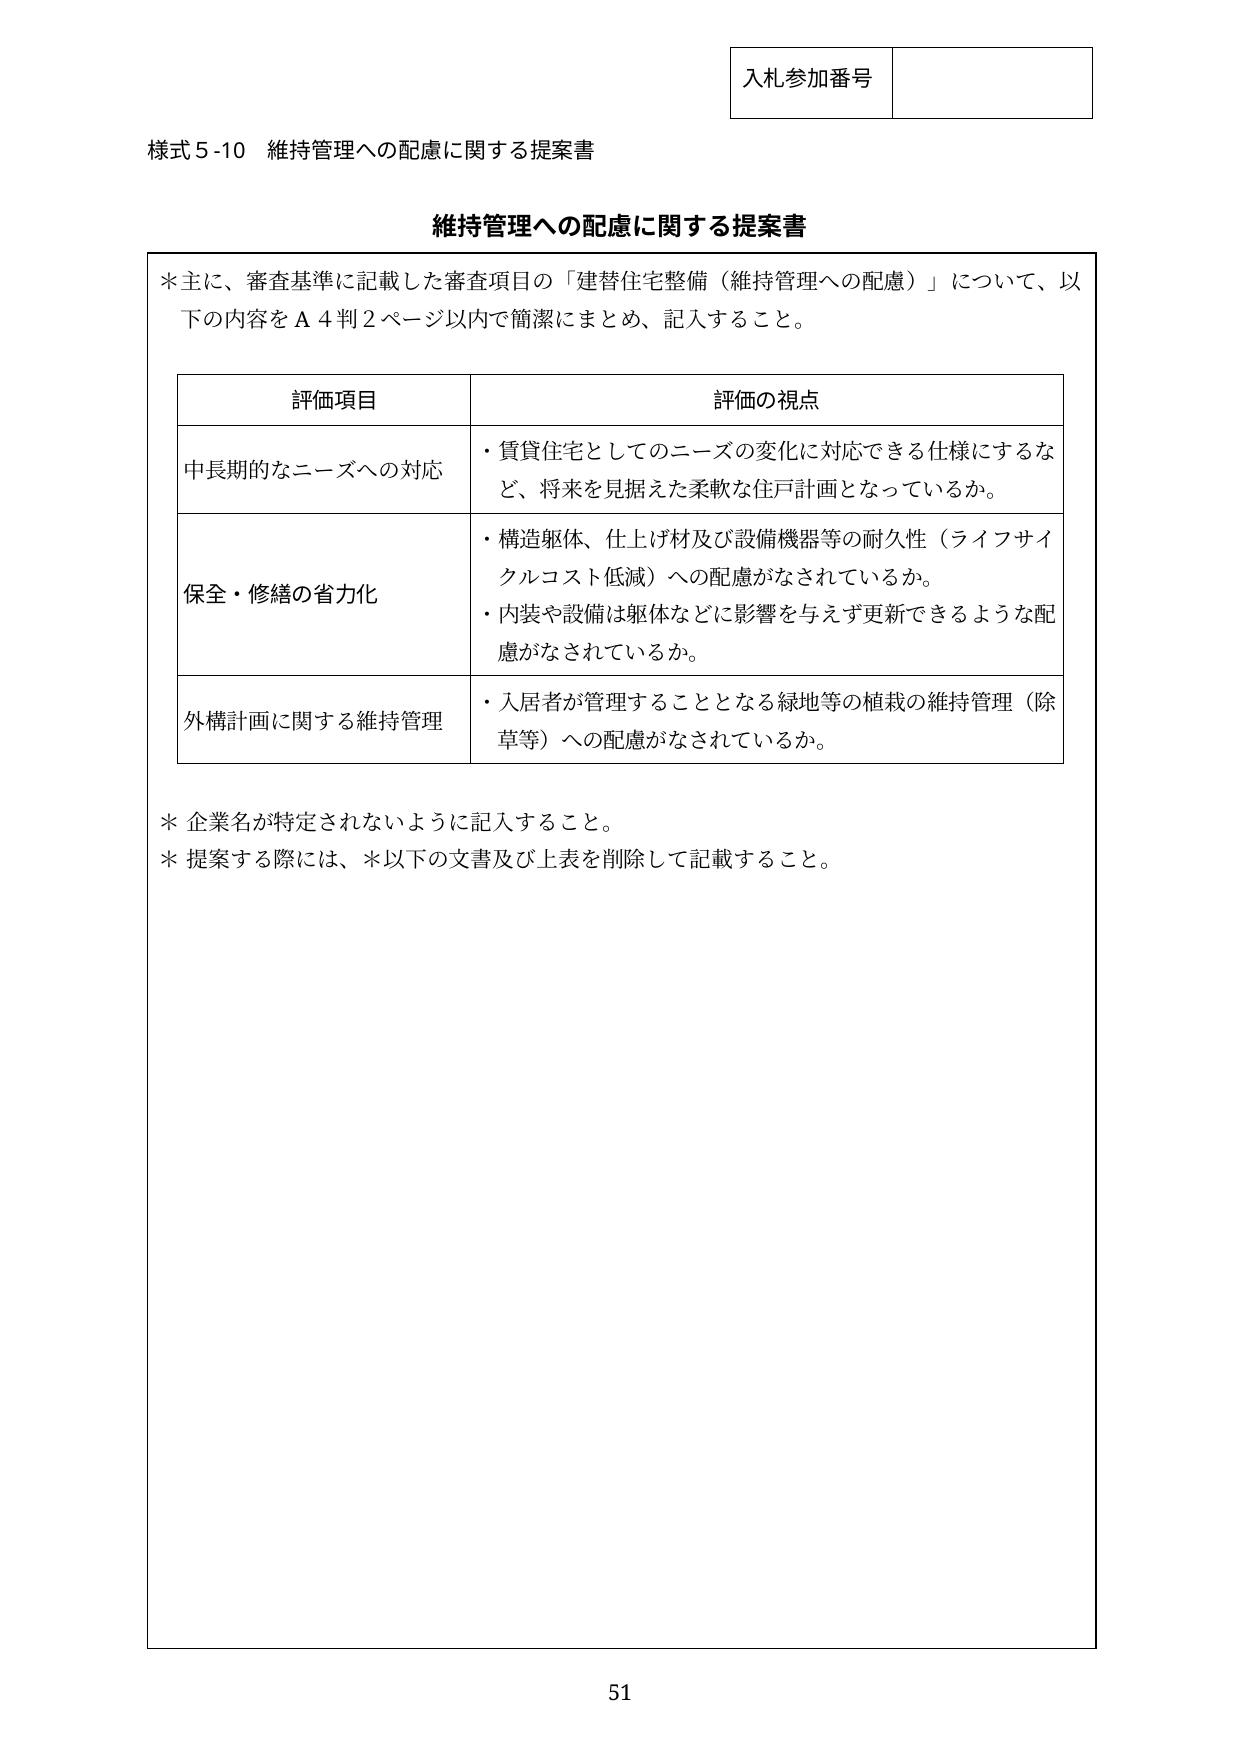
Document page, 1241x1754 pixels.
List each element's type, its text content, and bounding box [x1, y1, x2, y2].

text 様式５-10 維持管理への配慮に関する提案書 [148, 130, 1092, 168]
text ＊ 企業名が特定されないように記入すること。 [159, 802, 1082, 839]
table_header 評価の視点 [471, 375, 1063, 424]
text 維持管理への配慮に関する提案書 [148, 205, 1092, 243]
table_cell ・入居者が管理することとなる緑地等の植栽の維持管理（除草等）への配慮がなされているか。 [471, 676, 1063, 763]
table_cell ・賃貸住宅としてのニーズの変化に対応できる仕様にするなど、将来を見据えた柔軟な住戸計画となっているか。 [471, 426, 1063, 512]
table_header 評価項目 [178, 375, 470, 424]
table_cell 保全・修繕の省力化 [178, 514, 470, 675]
table_cell ・構造躯体、仕上げ材及び設備機器等の耐久性（ライフサイクルコスト低減）への配慮がなされているか。 ・内装や設備は躯体などに影響を与えず更新できるような配慮がなされているか。 [471, 514, 1063, 675]
text ＊ 提案する際には、＊以下の文書及び上表を削除して記載すること。 [159, 839, 1092, 877]
table_cell 外構計画に関する維持管理 [178, 676, 470, 763]
text ＊主に、審査基準に記載した審査項目の「建替住宅整備（維持管理への配慮）」について、以下の内容をA４判２ページ以内で簡潔にまとめ、記入すること。 [159, 262, 1082, 337]
table_cell 中長期的なニーズへの対応 [178, 426, 470, 512]
